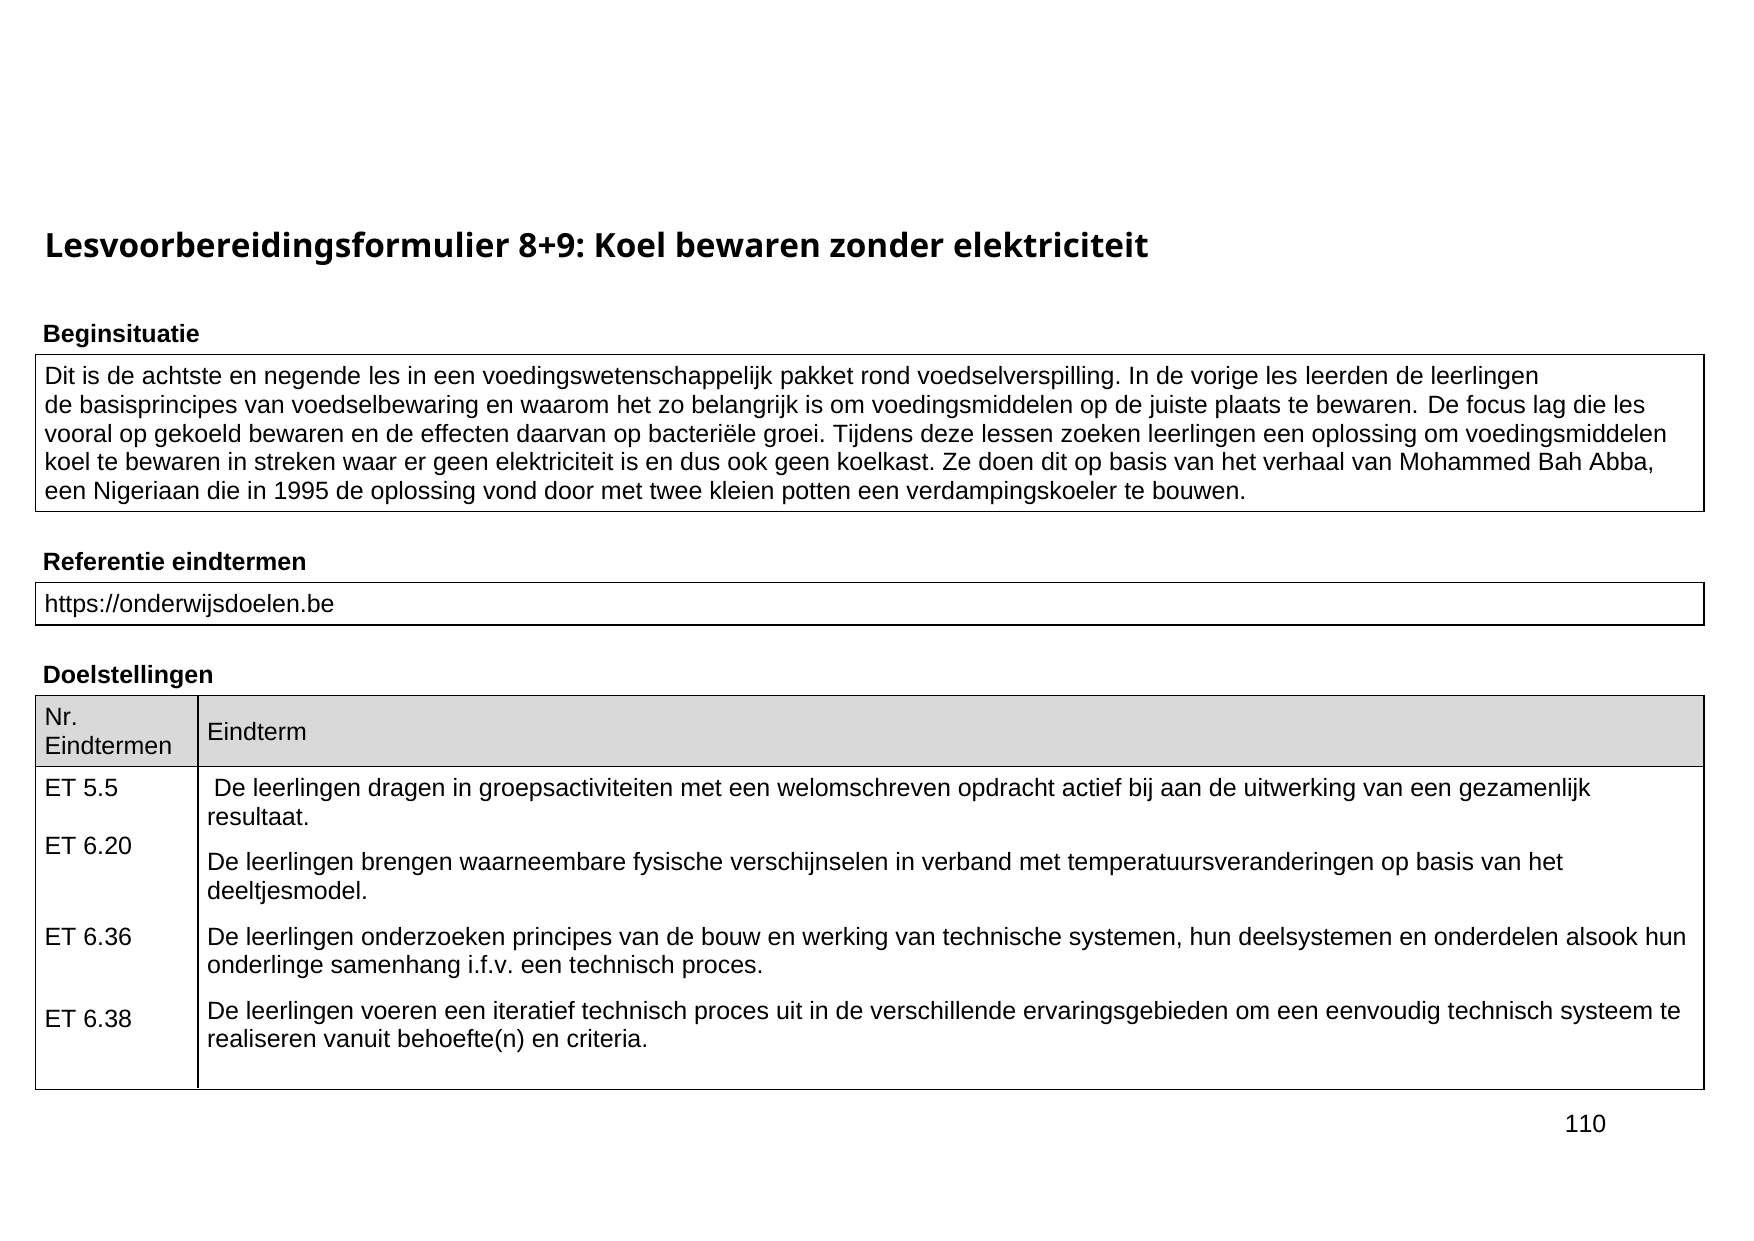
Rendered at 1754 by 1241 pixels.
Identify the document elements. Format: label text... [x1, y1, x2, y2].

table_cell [199, 767, 1703, 1088]
table_cell Referentie eindtermen [35, 512, 1704, 582]
table_header Lesvoorbereidingsformulier 8+9: Koel bewaren zonder elektriciteit Beginsituatie [35, 195, 1704, 353]
table_cell Eindterm [199, 696, 1703, 766]
table_cell Dit is de achtste en negende les in een voedingswetenschappelijk pakket rond voedselverspilling. In de vorige les leerden de leerlingen de basisprincipes van voedselbewaring en waarom het zo belangrijk is om voedingsmiddelen op de juiste plaats te bewaren. De focus lag die les vooral op gekoeld bewaren en de effecten daarvan op bacteriële groei. Tijdens deze lessen zoeken leerlingen een oplossing om voedingsmiddelen koel te bewaren in streken waar er geen elektriciteit is en dus ook geen koelkast. Ze doen dit op basis van het verhaal van Mohammed Bah Abba, een Nigeriaan die in 1995 de oplossing vond door met twee kleien potten een verdampingskoeler te bouwen. [36, 355, 1703, 511]
table_cell Nr. Eindtermen [36, 696, 197, 766]
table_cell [36, 767, 197, 1088]
table_cell Doelstellingen [35, 626, 1704, 695]
table_cell https://onderwijsdoelen.be [36, 583, 1703, 624]
